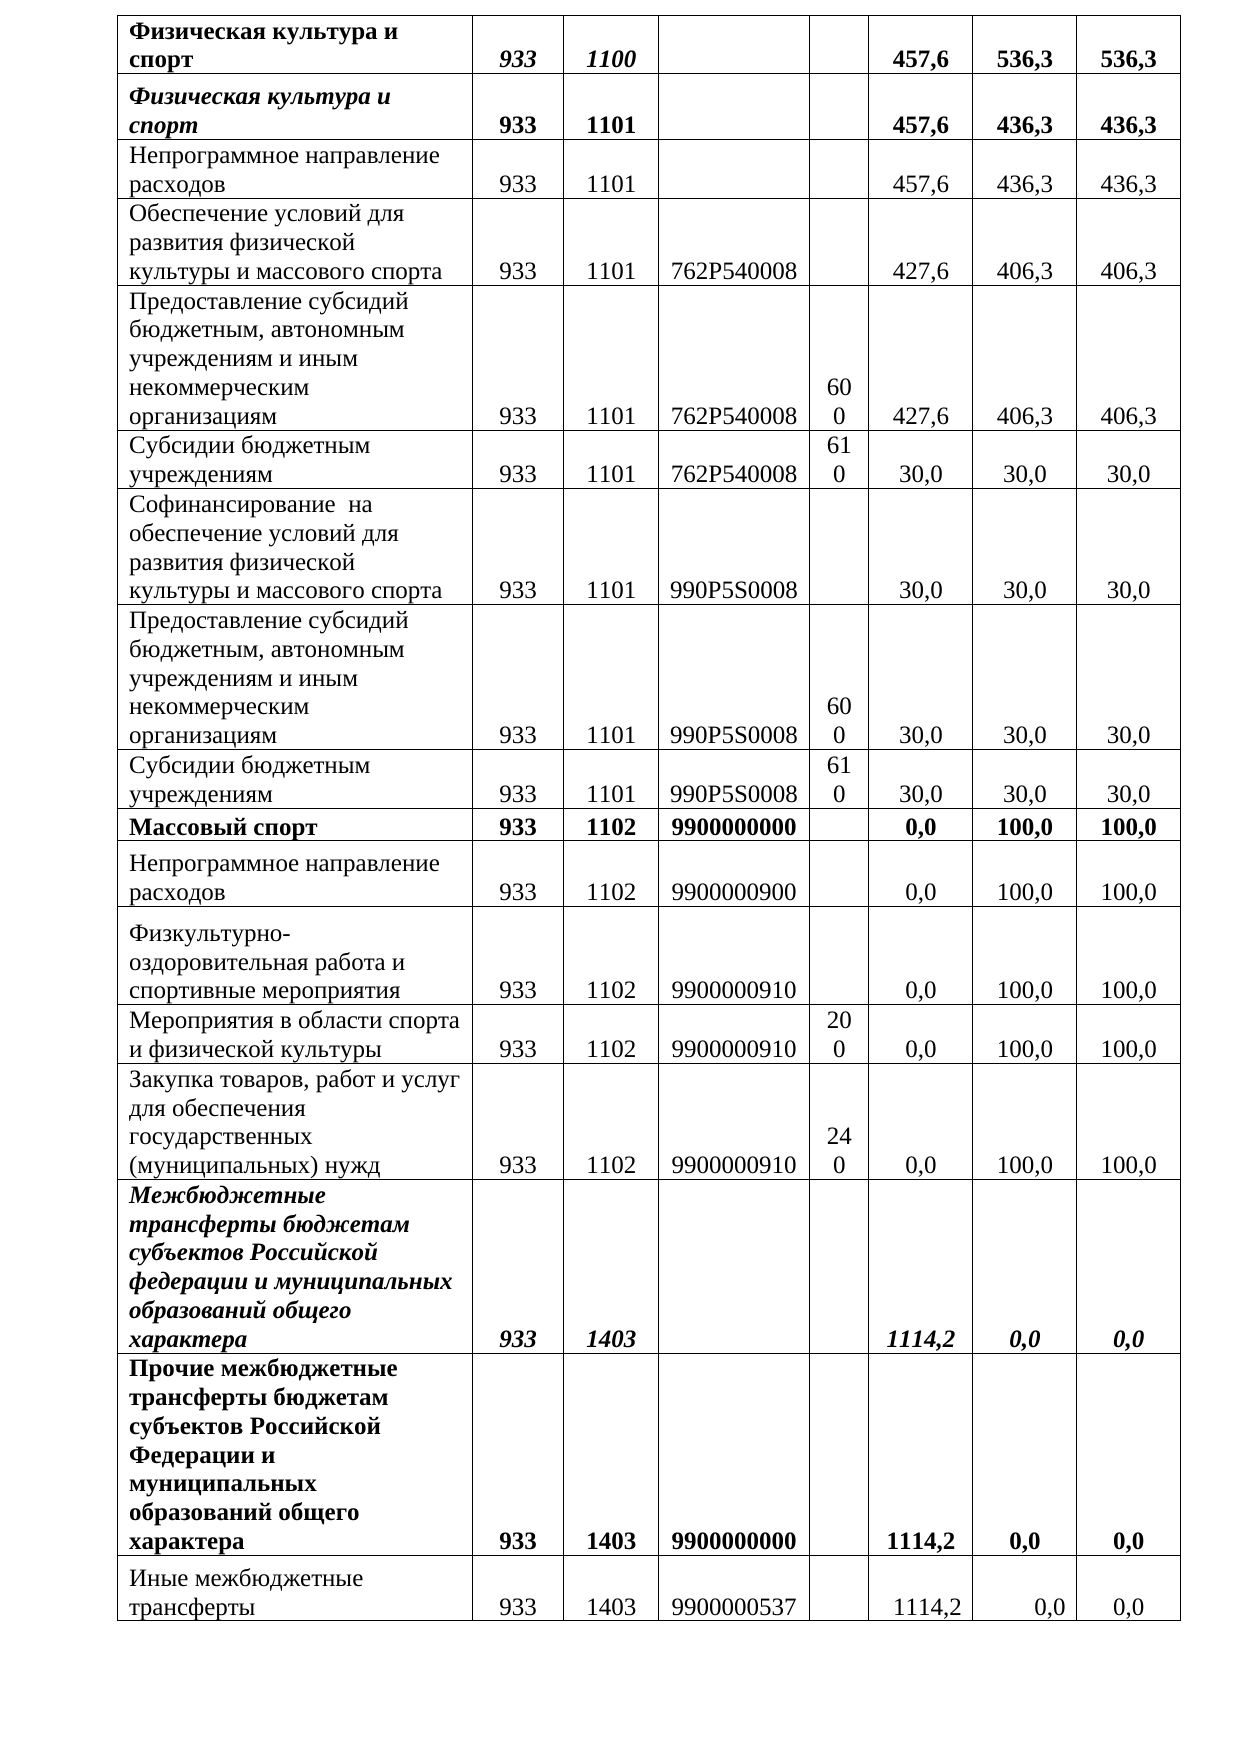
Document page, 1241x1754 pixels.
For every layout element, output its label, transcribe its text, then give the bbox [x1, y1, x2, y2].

table_cell 427,6 [869, 286, 972, 429]
table_cell 100,0 [1077, 841, 1180, 906]
table_cell 436,3 [973, 74, 1076, 139]
table_cell 9900000910 [659, 1005, 809, 1063]
table_cell Обеспечение условий для развития физической культуры и массового спорта [118, 199, 472, 285]
table_cell 1101 [564, 74, 658, 139]
table_cell [810, 841, 868, 906]
table_cell Субсидии бюджетным учреждениям [118, 431, 472, 488]
table_cell 1403 [564, 1556, 658, 1620]
table_cell Непрограммное направление расходов [118, 140, 472, 197]
table_cell 1100 [564, 16, 658, 73]
table_cell 1101 [564, 199, 658, 285]
table_cell 30,0 [973, 750, 1076, 807]
table_cell 30,0 [869, 431, 972, 488]
table_cell 1102 [564, 841, 658, 906]
table_cell 436,3 [1077, 140, 1180, 197]
table_cell [810, 1556, 868, 1620]
table_cell 30,0 [1077, 750, 1180, 807]
table_cell 100,0 [1077, 1064, 1180, 1179]
table_cell 406,3 [973, 286, 1076, 429]
table_cell 427,6 [869, 199, 972, 285]
table_cell 9900000900 [659, 841, 809, 906]
table_cell 933 [473, 140, 563, 197]
table_cell [659, 74, 809, 139]
table_cell [659, 140, 809, 197]
table_cell 990P5S0008 [659, 605, 809, 749]
table_cell 30,0 [1077, 489, 1180, 604]
table_cell 0,0 [1077, 1556, 1180, 1620]
table_cell 457,6 [869, 74, 972, 139]
table_cell Предоставление субсидий бюджетным, автономным учреждениям и иным некоммерческим организациям [118, 286, 472, 429]
table_cell 600 [810, 286, 868, 429]
table_cell 100,0 [973, 809, 1076, 840]
table_cell 1102 [564, 1064, 658, 1179]
table_cell 762P540008 [659, 431, 809, 488]
table_cell 933 [473, 907, 563, 1004]
table_cell 1102 [564, 809, 658, 840]
table_cell 100,0 [973, 907, 1076, 1004]
table_cell 933 [473, 74, 563, 139]
table_cell Иные межбюджетные трансферты [118, 1556, 472, 1620]
table_cell 1101 [564, 605, 658, 749]
table_cell 933 [473, 286, 563, 429]
table_cell 1403 [564, 1180, 658, 1352]
table_cell 1101 [564, 489, 658, 604]
table_cell 933 [473, 199, 563, 285]
table_cell [810, 16, 868, 73]
table_cell [659, 16, 809, 73]
table_cell [810, 74, 868, 139]
table_cell 1101 [564, 431, 658, 488]
table_cell 0,0 [869, 809, 972, 840]
table_cell 100,0 [1077, 809, 1180, 840]
table_cell 100,0 [1077, 907, 1180, 1004]
table_cell 406,3 [1077, 199, 1180, 285]
table_cell 1102 [564, 907, 658, 1004]
table_cell 1114,2 [869, 1354, 972, 1555]
table_cell 100,0 [973, 841, 1076, 906]
table_cell 0,0 [973, 1556, 1076, 1620]
table_cell 600 [810, 605, 868, 749]
table_cell 406,3 [973, 199, 1076, 285]
table_cell 1101 [564, 750, 658, 807]
table_cell 610 [810, 750, 868, 807]
table_cell 436,3 [973, 140, 1076, 197]
table_cell 762P540008 [659, 286, 809, 429]
table_cell 1114,2 [869, 1180, 972, 1352]
table_cell 100,0 [973, 1005, 1076, 1063]
table_cell 933 [473, 750, 563, 807]
table_cell 0,0 [869, 907, 972, 1004]
table_cell 30,0 [869, 605, 972, 749]
table_cell 9900000910 [659, 1064, 809, 1179]
table_cell 457,6 [869, 140, 972, 197]
table_cell Физкультурно-оздоровительная работа и спортивные мероприятия [118, 907, 472, 1004]
table_cell [810, 489, 868, 604]
table_cell [810, 199, 868, 285]
table_cell 0,0 [973, 1354, 1076, 1555]
table_cell 933 [473, 605, 563, 749]
table_cell Физическая культура и спорт [118, 16, 472, 73]
table_cell Предоставление субсидий бюджетным, автономным учреждениям и иным некоммерческим организациям [118, 605, 472, 749]
table_cell 1102 [564, 1005, 658, 1063]
table_cell 30,0 [1077, 605, 1180, 749]
table_cell 0,0 [869, 1064, 972, 1179]
table_cell [810, 907, 868, 1004]
table_cell [659, 1180, 809, 1352]
table_cell 30,0 [973, 489, 1076, 604]
table_cell 933 [473, 489, 563, 604]
table_cell 1101 [564, 286, 658, 429]
table_cell 762P540008 [659, 199, 809, 285]
table_cell 990P5S0008 [659, 489, 809, 604]
table_cell 100,0 [1077, 1005, 1180, 1063]
table_cell 1101 [564, 140, 658, 197]
table_cell 30,0 [869, 750, 972, 807]
table_cell 933 [473, 809, 563, 840]
table_cell 933 [473, 841, 563, 906]
table_cell [810, 809, 868, 840]
table_cell 933 [473, 1354, 563, 1555]
table_cell 0,0 [1077, 1354, 1180, 1555]
table_cell 990P5S0008 [659, 750, 809, 807]
table_cell Закупка товаров, работ и услуг для обеспечения государственных (муниципальных) нужд [118, 1064, 472, 1179]
table_cell [810, 140, 868, 197]
table_cell 240 [810, 1064, 868, 1179]
table_cell 30,0 [973, 605, 1076, 749]
table_cell Софинансирование на обеспечение условий для развития физической культуры и массового спорта [118, 489, 472, 604]
table_cell 1403 [564, 1354, 658, 1555]
table_cell 436,3 [1077, 74, 1180, 139]
table_cell 610 [810, 431, 868, 488]
table_cell 0,0 [1077, 1180, 1180, 1352]
table_cell 933 [473, 1064, 563, 1179]
table_cell 457,6 [869, 16, 972, 73]
table_cell 9900000000 [659, 1354, 809, 1555]
table_cell Субсидии бюджетным учреждениям [118, 750, 472, 807]
table_cell 933 [473, 431, 563, 488]
table_cell 9900000537 [659, 1556, 809, 1620]
table_cell 933 [473, 1005, 563, 1063]
table_cell Мероприятия в области спорта и физической культуры [118, 1005, 472, 1063]
table_cell 536,3 [1077, 16, 1180, 73]
table_cell 1114,2 [869, 1556, 972, 1620]
table_cell 9900000000 [659, 809, 809, 840]
table_cell Массовый спорт [118, 809, 472, 840]
table_cell 933 [473, 1556, 563, 1620]
table_cell 9900000910 [659, 907, 809, 1004]
table_cell 536,3 [973, 16, 1076, 73]
table_cell 100,0 [973, 1064, 1076, 1179]
table_cell Непрограммное направление расходов [118, 841, 472, 906]
table_cell [810, 1354, 868, 1555]
table_cell 30,0 [869, 489, 972, 604]
table_cell 30,0 [1077, 431, 1180, 488]
table_cell Прочие межбюджетные трансферты бюджетам субъектов Российской Федерации и муниципальных образований общего характера [118, 1354, 472, 1555]
table_cell 933 [473, 16, 563, 73]
table_cell Межбюджетные трансферты бюджетам субъектов Российской федерации и муниципальных образований общего характера [118, 1180, 472, 1352]
table_cell Физическая культура и спорт [118, 74, 472, 139]
table_cell 933 [473, 1180, 563, 1352]
table_cell 30,0 [973, 431, 1076, 488]
table_cell 406,3 [1077, 286, 1180, 429]
table_cell 0,0 [869, 1005, 972, 1063]
table_cell [810, 1180, 868, 1352]
table_cell 0,0 [973, 1180, 1076, 1352]
table_cell 200 [810, 1005, 868, 1063]
table_cell 0,0 [869, 841, 972, 906]
